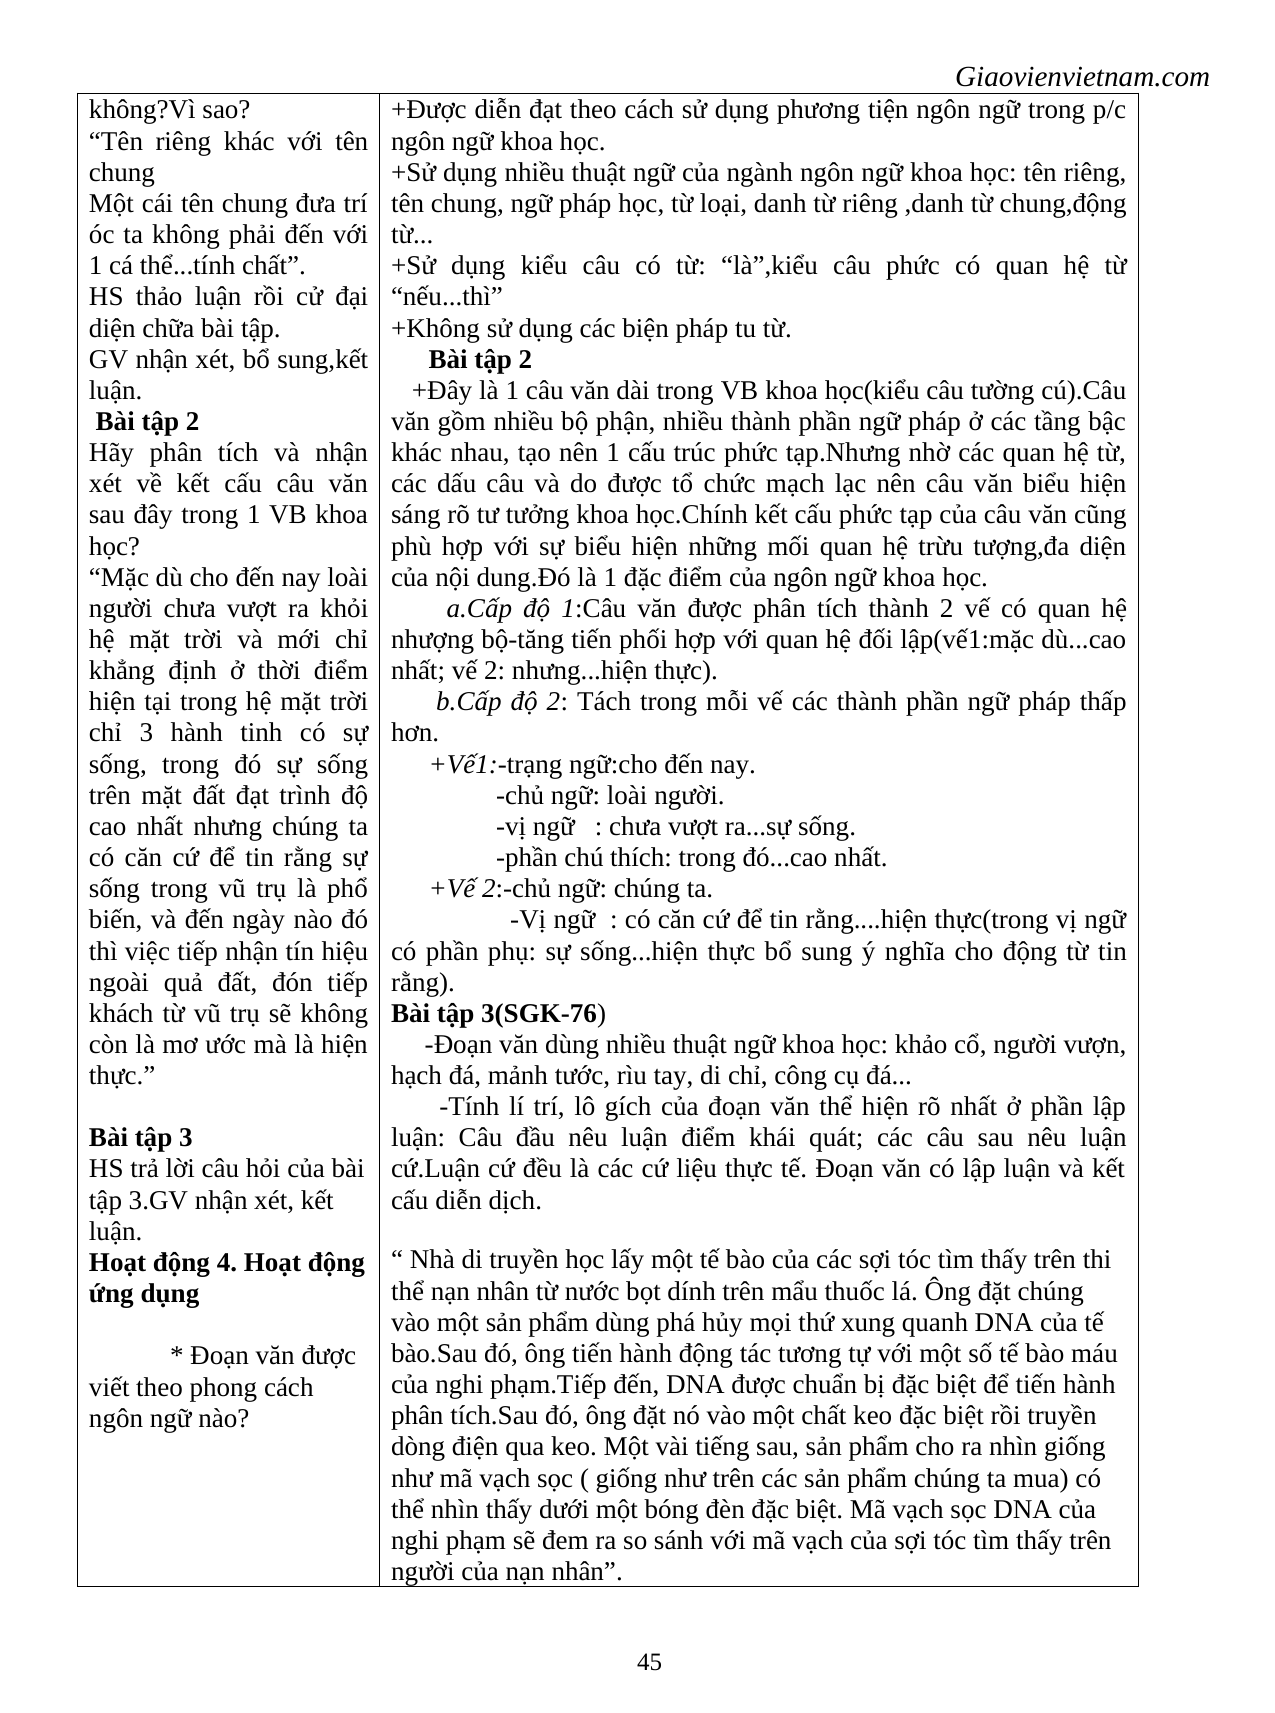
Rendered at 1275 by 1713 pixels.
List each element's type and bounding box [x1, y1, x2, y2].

table_cell [78, 94, 379, 1586]
table_cell [380, 94, 1138, 1586]
